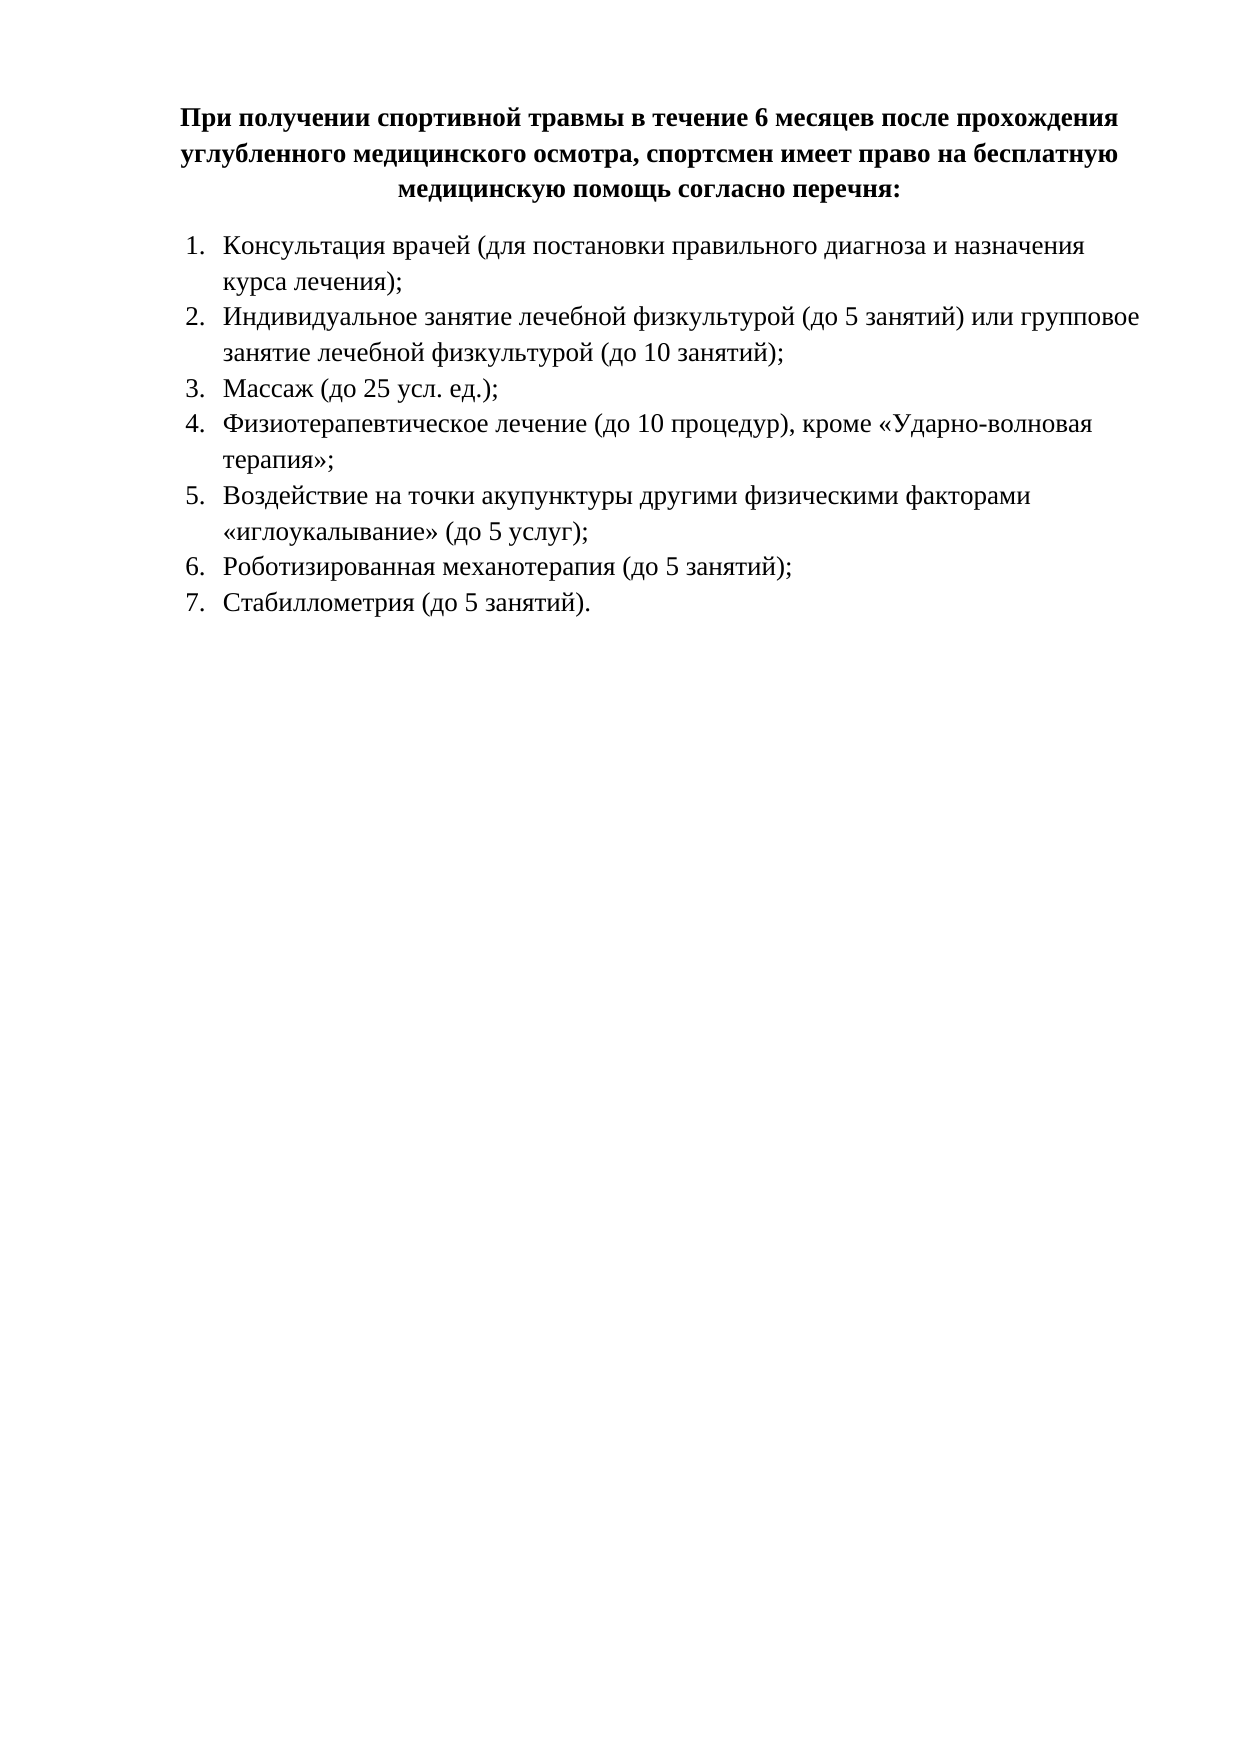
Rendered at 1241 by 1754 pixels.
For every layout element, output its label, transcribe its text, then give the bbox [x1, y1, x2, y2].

text При получении спортивной травмы в течение 6 месяцев после прохождения углубленного медицинского осмотра, спортсмен имеет право на бесплатную медицинскую помощь согласно перечня: [148, 101, 1152, 203]
list Массаж (до 25 усл. ед.); [185, 372, 1152, 403]
list Индивидуальное занятие лечебной физкультурой (до 5 занятий) или групповое занятие лечебной физкультурой (до 10 занятий); [185, 300, 1152, 367]
list Физиотерапевтическое лечение (до 10 процедур), кроме «Ударно-волновая терапия»; [185, 408, 1152, 474]
list Консультация врачей (для постановки правильного диагноза и назначения курса лечения); [185, 229, 1152, 296]
list Стабиллометрия (до 5 занятий). [185, 586, 1152, 617]
list Роботизированная механотерапия (до 5 занятий); [185, 551, 1152, 582]
list Воздействие на точки акупунктуры другими физическими факторами «иглоукалывание» (до 5 услуг); [185, 479, 1152, 546]
